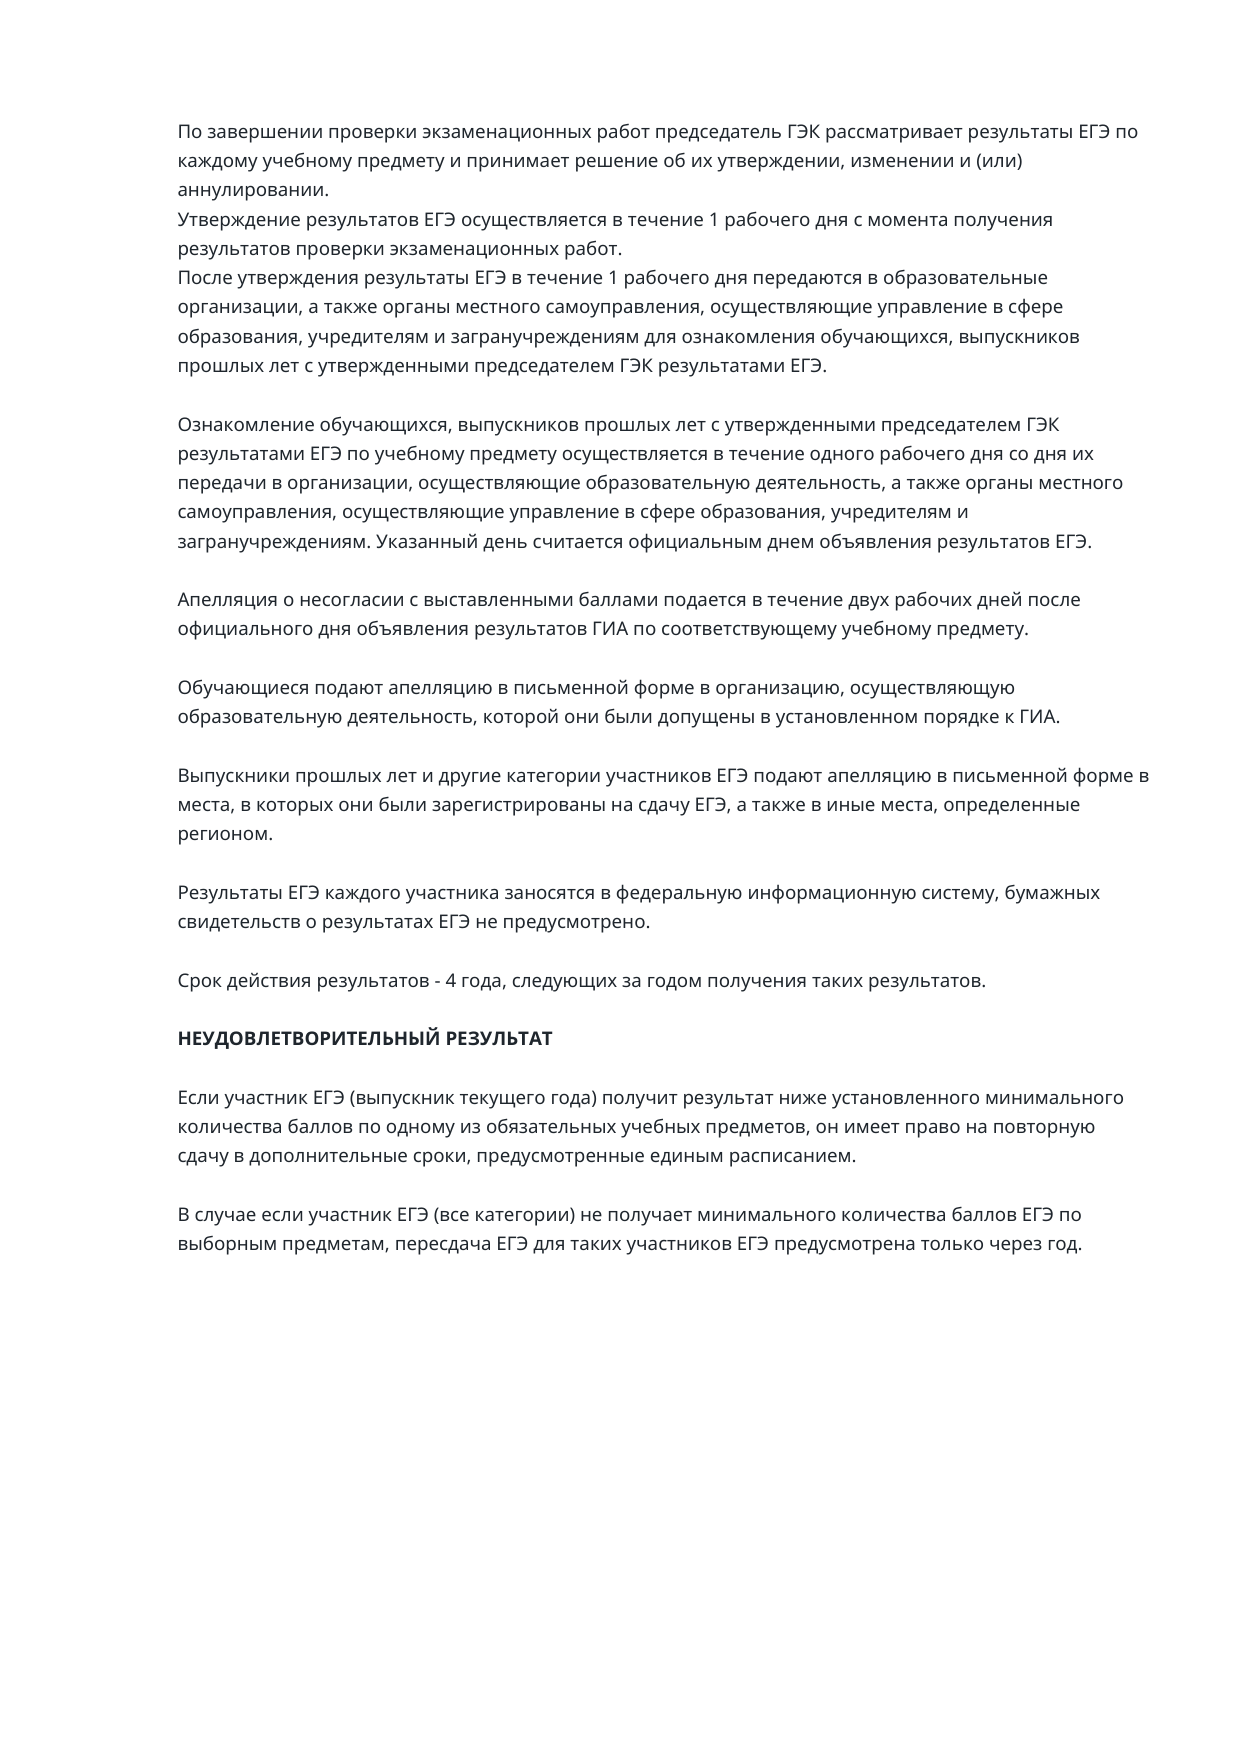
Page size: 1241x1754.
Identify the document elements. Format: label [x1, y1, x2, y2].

text [177, 118, 1152, 1256]
